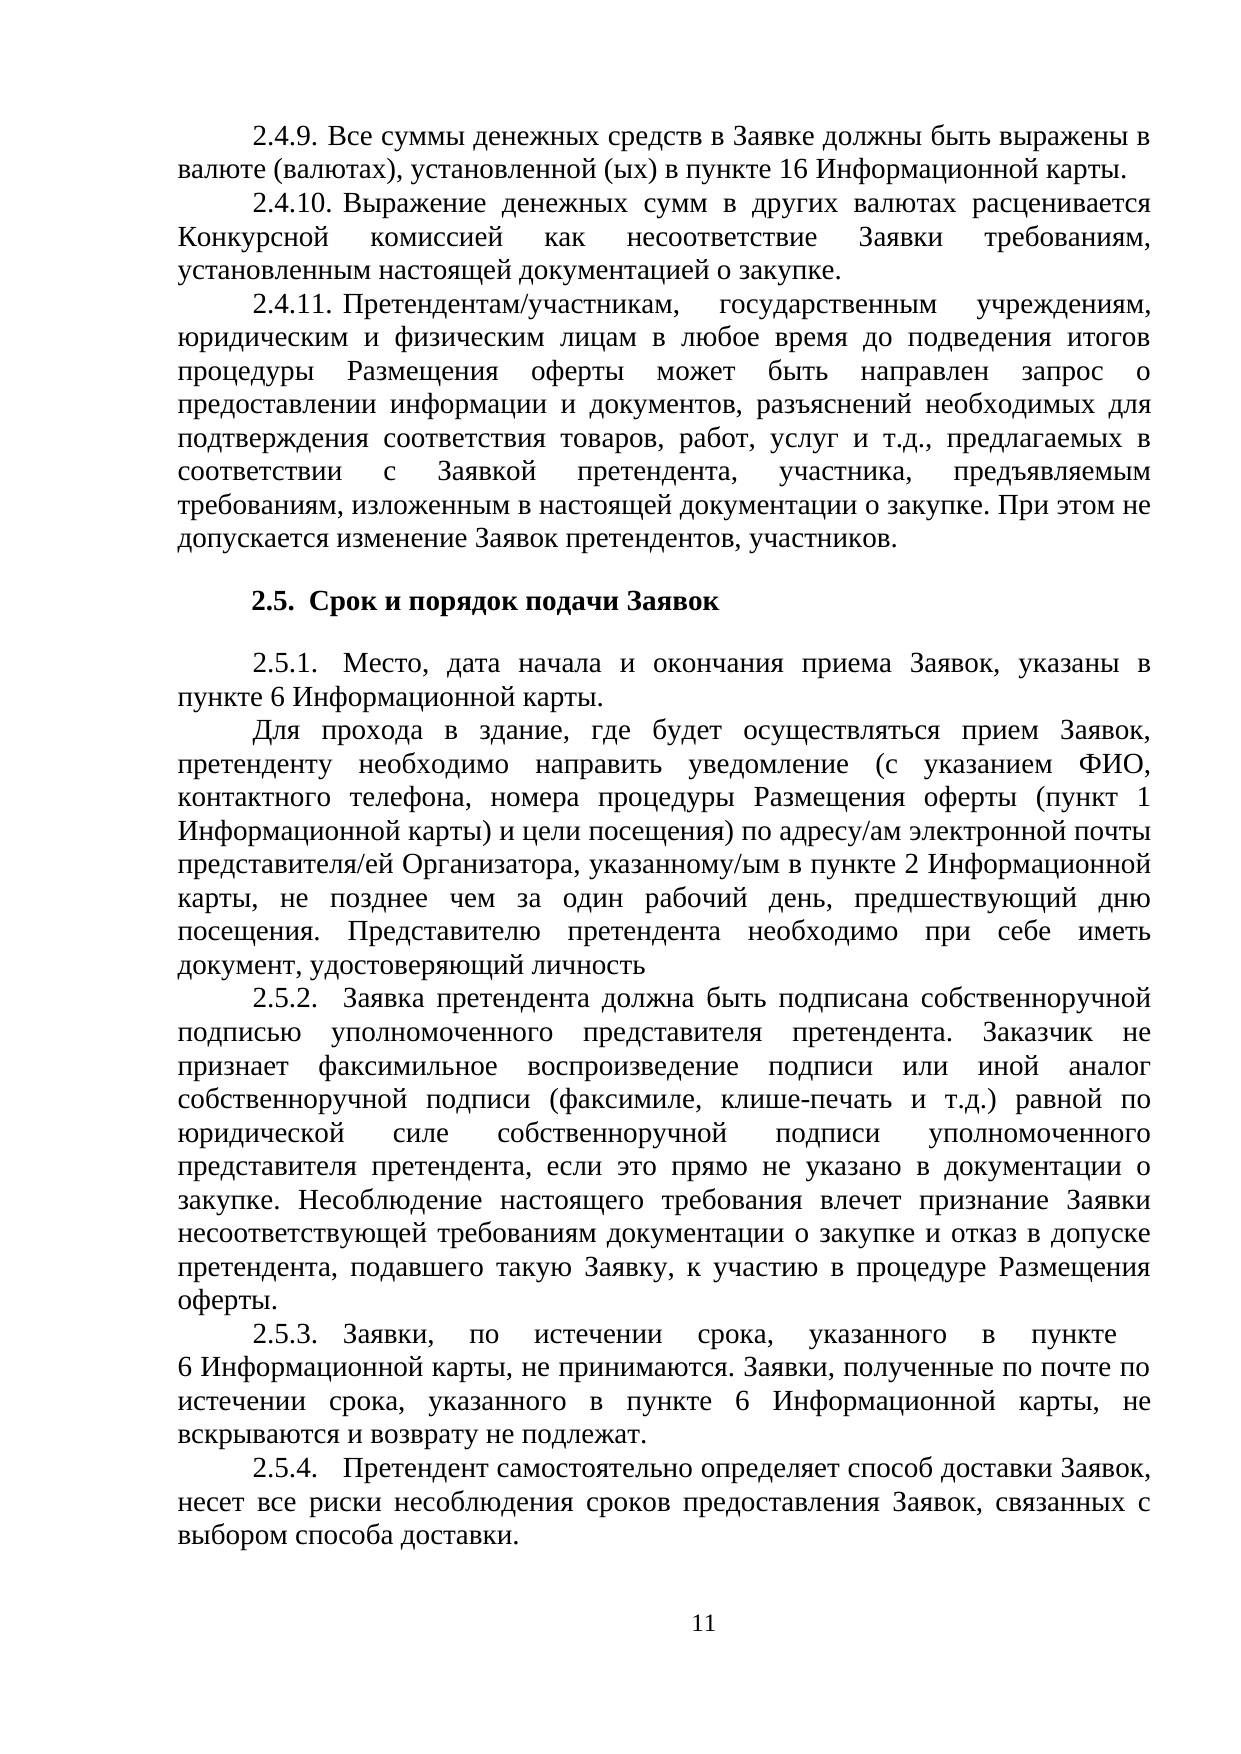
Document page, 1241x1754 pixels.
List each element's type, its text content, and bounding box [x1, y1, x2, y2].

list Выражение денежных сумм в других валютах расценивается Конкурсной комиссией как несоответствие Заявки требованиям, установленным настоящей документацией о закупке. [177, 185, 1152, 286]
list Заявка претендента должна быть подписана собственноручной подписью уполномоченного представителя претендента. Заказчик не признает факсимильное воспроизведение подписи или иной аналог собственноручной подписи (факсимиле, клише-печать и т.д.) равной по юридической силе собственноручной подписи уполномоченного представителя претендента, если это прямо не указано в документации о закупке. Несоблюдение настоящего требования влечет признание Заявки несоответствующей требованиям документации о закупке и отказ в допуске претендента, подавшего такую Заявку, к участию в процедуре Размещения оферты. [177, 981, 1152, 1316]
list Все суммы денежных средств в Заявке должны быть выражены в валюте (валютах), установленной (ых) в пункте 16 Информационной карты. [177, 118, 1152, 185]
text Для прохода в здание, где будет осуществляться прием Заявок, претенденту необходимо направить уведомление (с указанием ФИО, контактного телефона, номера процедуры Размещения оферты (пункт 1 Информационной карты) и цели посещения) по адресу/ам электронной почты представителя/ей Организатора, указанному/ым в пункте 2 Информационной карты, не позднее чем за один рабочий день, предшествующий дню посещения. Представителю претендента необходимо при себе иметь документ, удостоверяющий личность [177, 712, 1152, 981]
list Место, дата начала и окончания приема Заявок, указаны в пункте 6 Информационной карты. [177, 645, 1152, 712]
subtitle Срок и порядок подачи Заявок [177, 583, 1152, 616]
list Заявки, по истечении срока, указанного в пункте 6 Информационной карты, не принимаются. Заявки, полученные по почте по истечении срока, указанного в пункте 6 Информационной карты, не вскрываются и возврату не подлежат. [177, 1316, 1152, 1450]
list Претендентам/участникам, государственным учреждениям, юридическим и физическим лицам в любое время до подведения итогов процедуры Размещения оферты может быть направлен запрос о предоставлении информации и документов, разъяснений необходимых для подтверждения соответствия товаров, работ, услуг и т.д., предлагаемых в соответствии с Заявкой претендента, участника, предъявляемым требованиям, изложенным в настоящей документации о закупке. При этом не допускается изменение Заявок претендентов, участников. [177, 286, 1152, 554]
list Претендент самостоятельно определяет способ доставки Заявок, несет все риски несоблюдения сроков предоставления Заявок, связанных с выбором способа доставки. [177, 1450, 1152, 1551]
